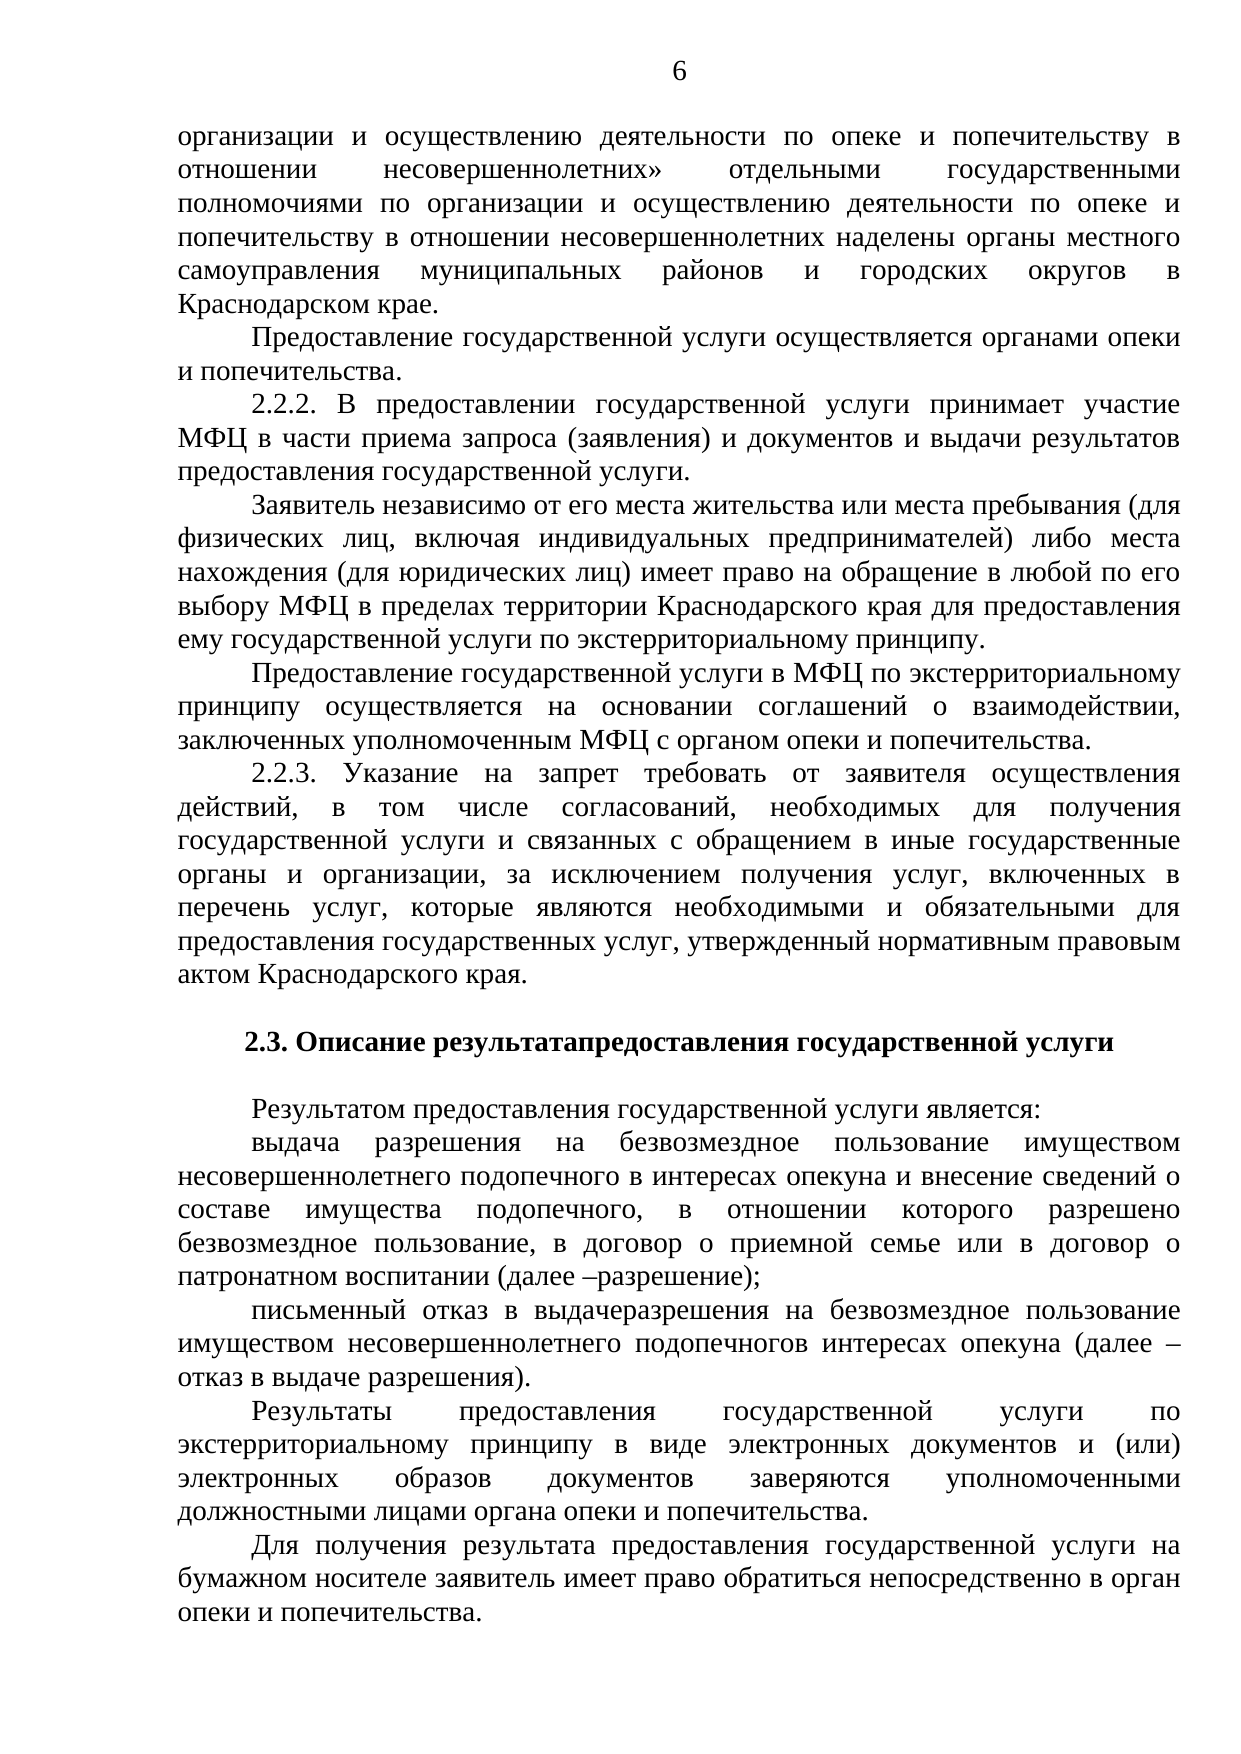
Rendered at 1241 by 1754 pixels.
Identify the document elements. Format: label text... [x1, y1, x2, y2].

text 2.3. Описание результатапредоставления государственной услуги [177, 1024, 1181, 1057]
text Предоставление государственной услуги в МФЦ по экстерриториальному принципу осуществляется на основании соглашений о взаимодействии, заключенных уполномоченным МФЦ с органом опеки и попечительства. [177, 655, 1181, 755]
text Результаты предоставления государственной услуги по экстерриториальному принципу в виде электронных документов и (или) электронных образов документов заверяются уполномоченными должностными лицами органа опеки и попечительства. [177, 1393, 1181, 1527]
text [177, 118, 1181, 319]
text Результатом предоставления государственной услуги является: [177, 1091, 1181, 1124]
text Для получения результата предоставления государственной услуги на бумажном носителе заявитель имеет право обратиться непосредственно в орган опеки и попечительства. [177, 1527, 1181, 1627]
text 2.2.2. В предоставлении государственной услуги принимает участие МФЦ в части приема запроса (заявления) и документов и выдачи результатов предоставления государственной услуги. [177, 386, 1181, 487]
text Предоставление государственной услуги осуществляется органами опеки и попечительства. [177, 319, 1181, 386]
text письменный отказ в выдачеразрешения на безвозмездное пользование имуществом несовершеннолетнего подопечногов интересах опекуна (далее – отказ в выдаче разрешения). [177, 1292, 1181, 1393]
text выдача разрешения на безвозмездное пользование имуществом несовершеннолетнего подопечного в интересах опекуна и внесение сведений о составе имущества подопечного, в отношении которого разрешено безвозмездное пользование, в договор о приемной семье или в договор о патронатном воспитании (далее –разрешение); [177, 1124, 1181, 1292]
text 2.2.3. Указание на запрет требовать от заявителя осуществления действий, в том числе согласований, необходимых для получения государственной услуги и связанных с обращением в иные государственные органы и организации, за исключением получения услуг, включенных в перечень услуг, которые являются необходимыми и обязательными для предоставления государственных услуг, утвержденный нормативным правовым актом Краснодарского края. [177, 755, 1181, 990]
text Заявитель независимо от его места жительства или места пребывания (для физических лиц, включая индивидуальных предпринимателей) либо места нахождения (для юридических лиц) имеет право на обращение в любой по его выбору МФЦ в пределах территории Краснодарского края для предоставления ему государственной услуги по экстерриториальному принципу. [177, 487, 1181, 655]
